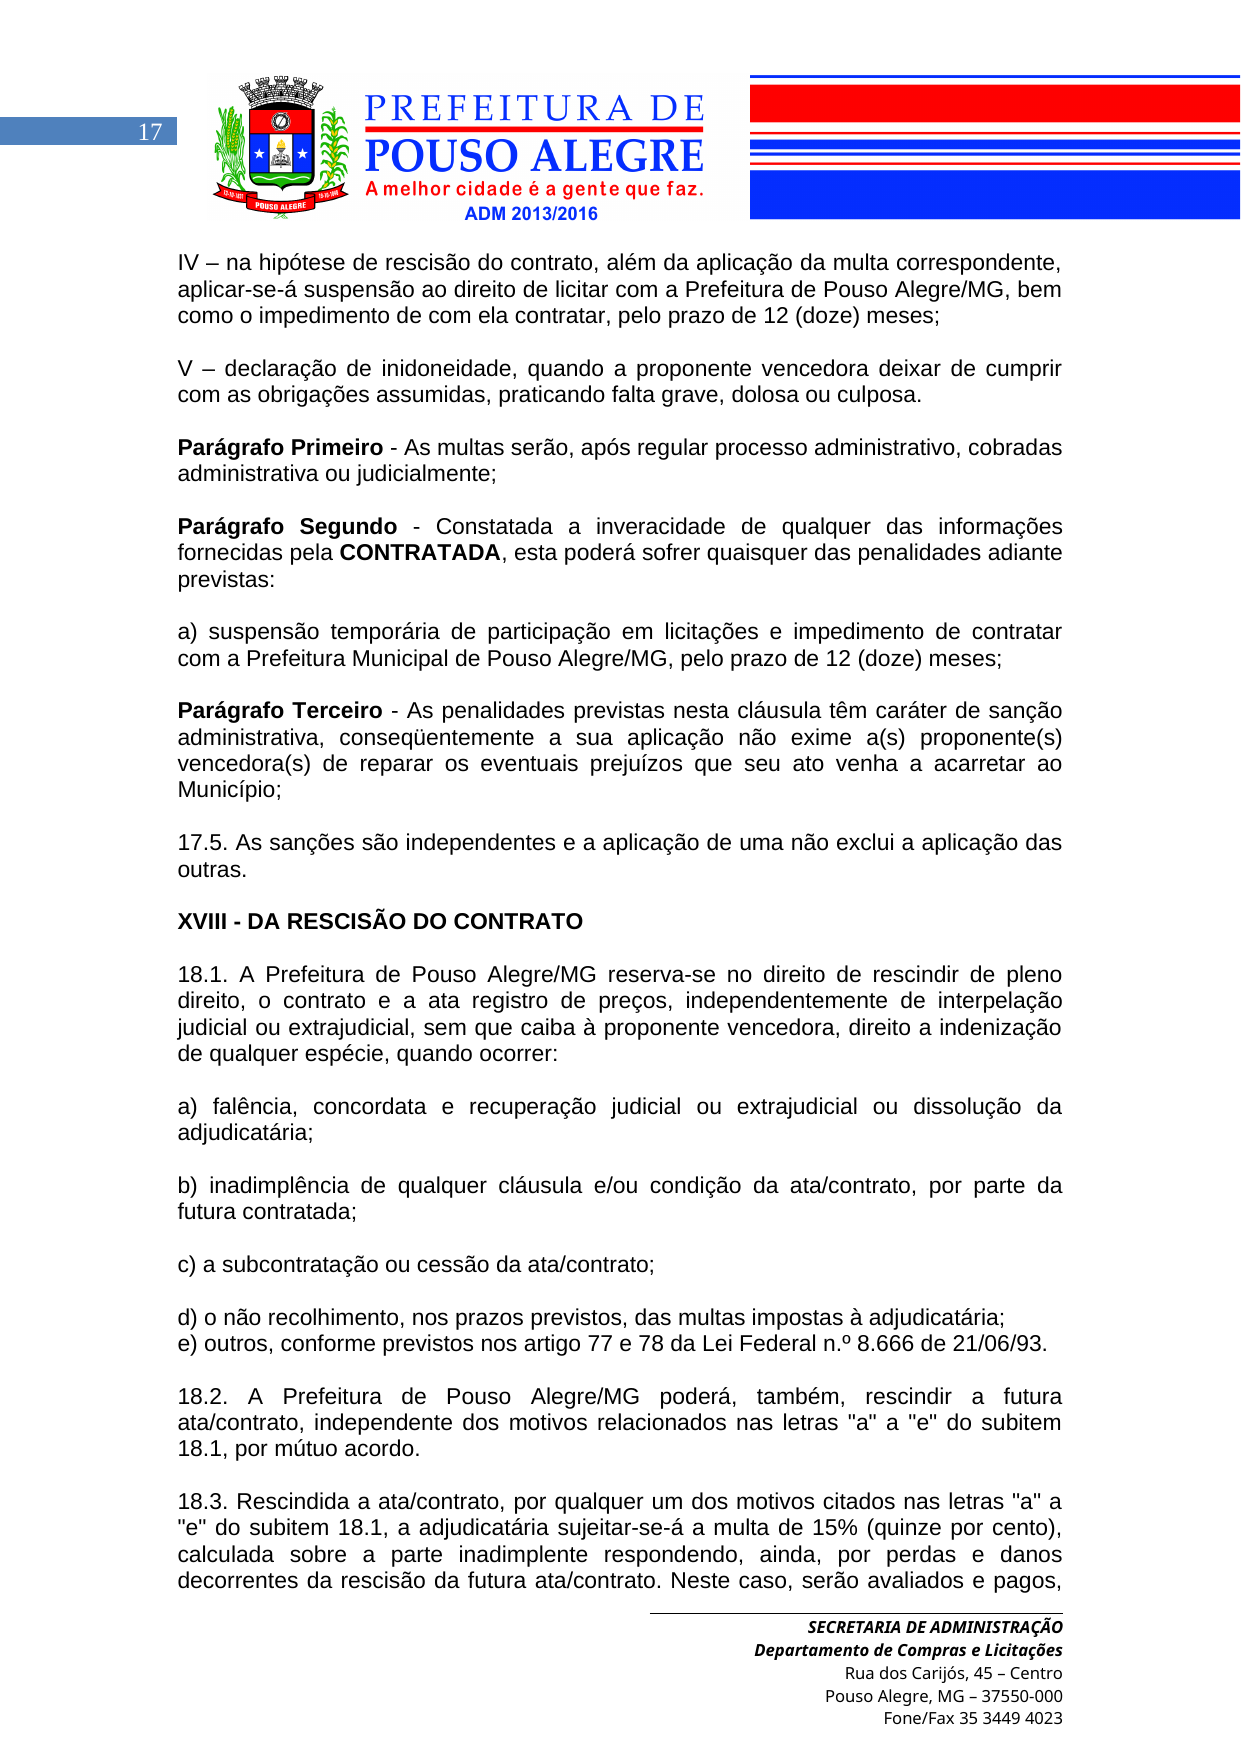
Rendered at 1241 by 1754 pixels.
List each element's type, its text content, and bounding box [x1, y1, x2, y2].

text a) suspensão temporária de participação em licitações e impedimento de contratar com a Prefeitura Municipal de Pouso Alegre/MG, pelo prazo de 12 (doze) meses; [177, 618, 1063, 671]
text d) o não recolhimento, nos prazos previstos, das multas impostas à adjudicatária; [177, 1303, 1063, 1330]
text b) inadimplência de qualquer cláusula e/ou condição da ata/contrato, por parte da futura contratada; [177, 1172, 1063, 1224]
text 17.5. As sanções são independentes e a aplicação de uma não exclui a aplicação das outras. [177, 829, 1063, 882]
text Parágrafo Terceiro - As penalidades previstas nesta cláusula têm caráter de sanção administrativa, conseqüentemente a sua aplicação não exime a(s) proponente(s) vencedora(s) de reparar os eventuais prejuízos que seu ato venha a acarretar ao Município; [177, 697, 1063, 803]
text V – declaração de inidoneidade, quando a proponente vencedora deixar de cumprir com as obrigações assumidas, praticando falta grave, dolosa ou culposa. [177, 355, 1063, 407]
text a) falência, concordata e recuperação judicial ou extrajudicial ou dissolução da adjudicatária; [177, 1093, 1063, 1145]
text 18.2. A Prefeitura de Pouso Alegre/MG poderá, também, rescindir a futura ata/contrato, independente dos motivos relacionados nas letras "a" a "e" do subitem 18.1, por mútuo acordo. [177, 1383, 1063, 1462]
text Parágrafo Segundo - Constatada a inveracidade de qualquer das informações fornecidas pela CONTRATADA, esta poderá sofrer quaisquer das penalidades adiante previstas: [177, 513, 1063, 592]
picture [206, 73, 1241, 221]
text 18.1. A Prefeitura de Pouso Alegre/MG reserva-se no direito de rescindir de pleno direito, o contrato e a ata registro de preços, independentemente de interpelação judicial ou extrajudicial, sem que caiba à proponente vencedora, direito a indenização de qualquer espécie, quando ocorrer: [177, 961, 1063, 1066]
text Parágrafo Primeiro - As multas serão, após regular processo administrativo, cobradas administrativa ou judicialmente; [177, 434, 1063, 487]
text IV – na hipótese de rescisão do contrato, além da aplicação da multa correspondente, aplicar-se-á suspensão ao direito de licitar com a Prefeitura de Pouso Alegre/MG, bem como o impedimento de com ela contratar, pelo prazo de 12 (doze) meses; [177, 249, 1063, 328]
text e) outros, conforme previstos nos artigo 77 e 78 da Lei Federal n.º 8.666 de 21/06/93. [177, 1330, 1063, 1356]
text XVIII - DA RESCISÃO DO CONTRATO [177, 908, 1063, 934]
text c) a subcontratação ou cessão da ata/contrato; [177, 1251, 1063, 1277]
